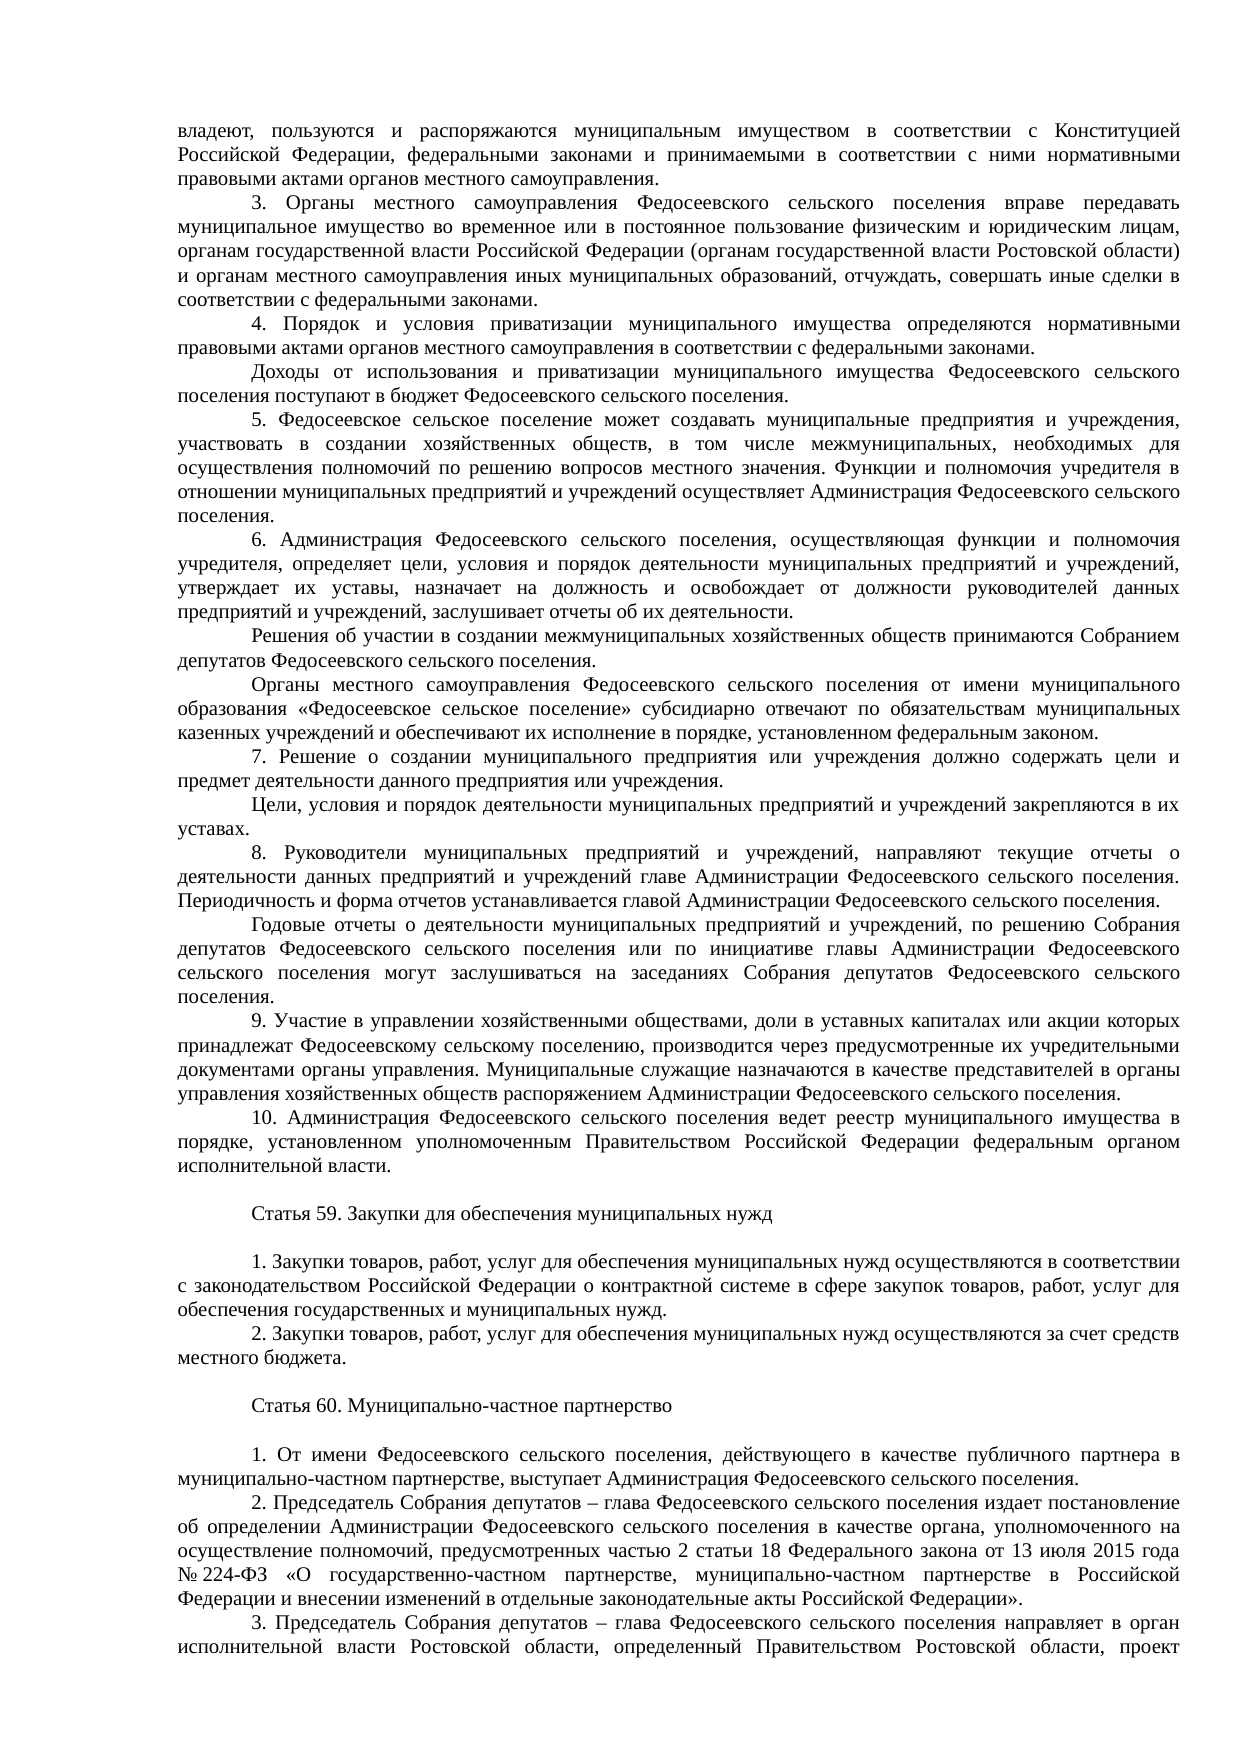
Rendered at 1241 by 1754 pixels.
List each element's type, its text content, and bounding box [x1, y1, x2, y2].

text Статья 59. Закупки для обеспечения муниципальных нужд [177, 1201, 1181, 1225]
text 8. Руководители муниципальных предприятий и учреждений, направляют текущие отчеты о деятельности данных предприятий и учреждений главе Администрации Федосеевского сельского поселения. Периодичность и форма отчетов устанавливается главой Администрации Федосеевского сельского поселения. [177, 840, 1181, 912]
text 6. Администрация Федосеевского сельского поселения, осуществляющая функции и полномочия учредителя, определяет цели, условия и порядок деятельности муниципальных предприятий и учреждений, утверждает их уставы, назначает на должность и освобождает от должности руководителей данных предприятий и учреждений, заслушивает отчеты об их деятельности. [177, 527, 1181, 623]
text Органы местного самоуправления Федосеевского сельского поселения от имени муниципального образования «Федосеевское сельское поселение» субсидиарно отвечают по обязательствам муниципальных казенных учреждений и обеспечивают их исполнение в порядке, установленном федеральным законом. [177, 672, 1181, 744]
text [177, 118, 1181, 190]
text Доходы от использования и приватизации муниципального имущества Федосеевского сельского поселения поступают в бюджет Федосеевского сельского поселения. [177, 359, 1181, 407]
text 1. От имени Федосеевского сельского поселения, действующего в качестве публичного партнера в муниципально-частном партнерстве, выступает Администрация Федосеевского сельского поселения. [177, 1442, 1181, 1490]
text 10. Администрация Федосеевского сельского поселения ведет реестр муниципального имущества в порядке, установленном уполномоченным Правительством Российской Федерации федеральным органом исполнительной власти. [177, 1105, 1181, 1177]
text 2. Председатель Собрания депутатов – глава Федосеевского сельского поселения издает постановление об определении Администрации Федосеевского сельского поселения в качестве органа, уполномоченного на осуществление полномочий, предусмотренных частью 2 статьи 18 Федерального закона от 13 июля 2015 года № 224-ФЗ «О государственно-частном партнерстве, муниципально-частном партнерстве в Российской Федерации и внесении изменений в отдельные законодательные акты Российской Федерации». [177, 1490, 1181, 1610]
text 1. Закупки товаров, работ, услуг для обеспечения муниципальных нужд осуществляются в соответствии с законодательством Российской Федерации о контрактной системе в сфере закупок товаров, работ, услуг для обеспечения государственных и муниципальных нужд. [177, 1249, 1181, 1321]
text 9. Участие в управлении хозяйственными обществами, доли в уставных капиталах или акции которых принадлежат Федосеевскому сельскому поселению, производится через предусмотренные их учредительными документами органы управления. Муниципальные служащие назначаются в качестве представителей в органы управления хозяйственных обществ распоряжением Администрации Федосеевского сельского поселения. [177, 1008, 1181, 1105]
text 7. Решение о создании муниципального предприятия или учреждения должно содержать цели и предмет деятельности данного предприятия или учреждения. [177, 744, 1181, 792]
text Годовые отчеты о деятельности муниципальных предприятий и учреждений, по решению Собрания депутатов Федосеевского сельского поселения или по инициативе главы Администрации Федосеевского сельского поселения могут заслушиваться на заседаниях Собрания депутатов Федосеевского сельского поселения. [177, 912, 1181, 1008]
text 2. Закупки товаров, работ, услуг для обеспечения муниципальных нужд осуществляются за счет средств местного бюджета. [177, 1321, 1181, 1369]
text Цели, условия и порядок деятельности муниципальных предприятий и учреждений закрепляются в их уставах. [177, 792, 1181, 840]
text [177, 1610, 1181, 1658]
text 5. Федосеевское сельское поселение может создавать муниципальные предприятия и учреждения, участвовать в создании хозяйственных обществ, в том числе межмуниципальных, необходимых для осуществления полномочий по решению вопросов местного значения. Функции и полномочия учредителя в отношении муниципальных предприятий и учреждений осуществляет Администрация Федосеевского сельского поселения. [177, 407, 1181, 527]
text Решения об участии в создании межмуниципальных хозяйственных обществ принимаются Собранием депутатов Федосеевского сельского поселения. [177, 623, 1181, 672]
text 4. Порядок и условия приватизации муниципального имущества определяются нормативными правовыми актами органов местного самоуправления в соответствии с федеральными законами. [177, 311, 1181, 359]
text 3. Органы местного самоуправления Федосеевского сельского поселения вправе передавать муниципальное имущество во временное или в постоянное пользование физическим и юридическим лицам, органам государственной власти Российской Федерации (органам государственной власти Ростовской области) и органам местного самоуправления иных муниципальных образований, отчуждать, совершать иные сделки в соответствии с федеральными законами. [177, 190, 1181, 311]
text Статья 60. Муниципально-частное партнерство [177, 1393, 1181, 1417]
